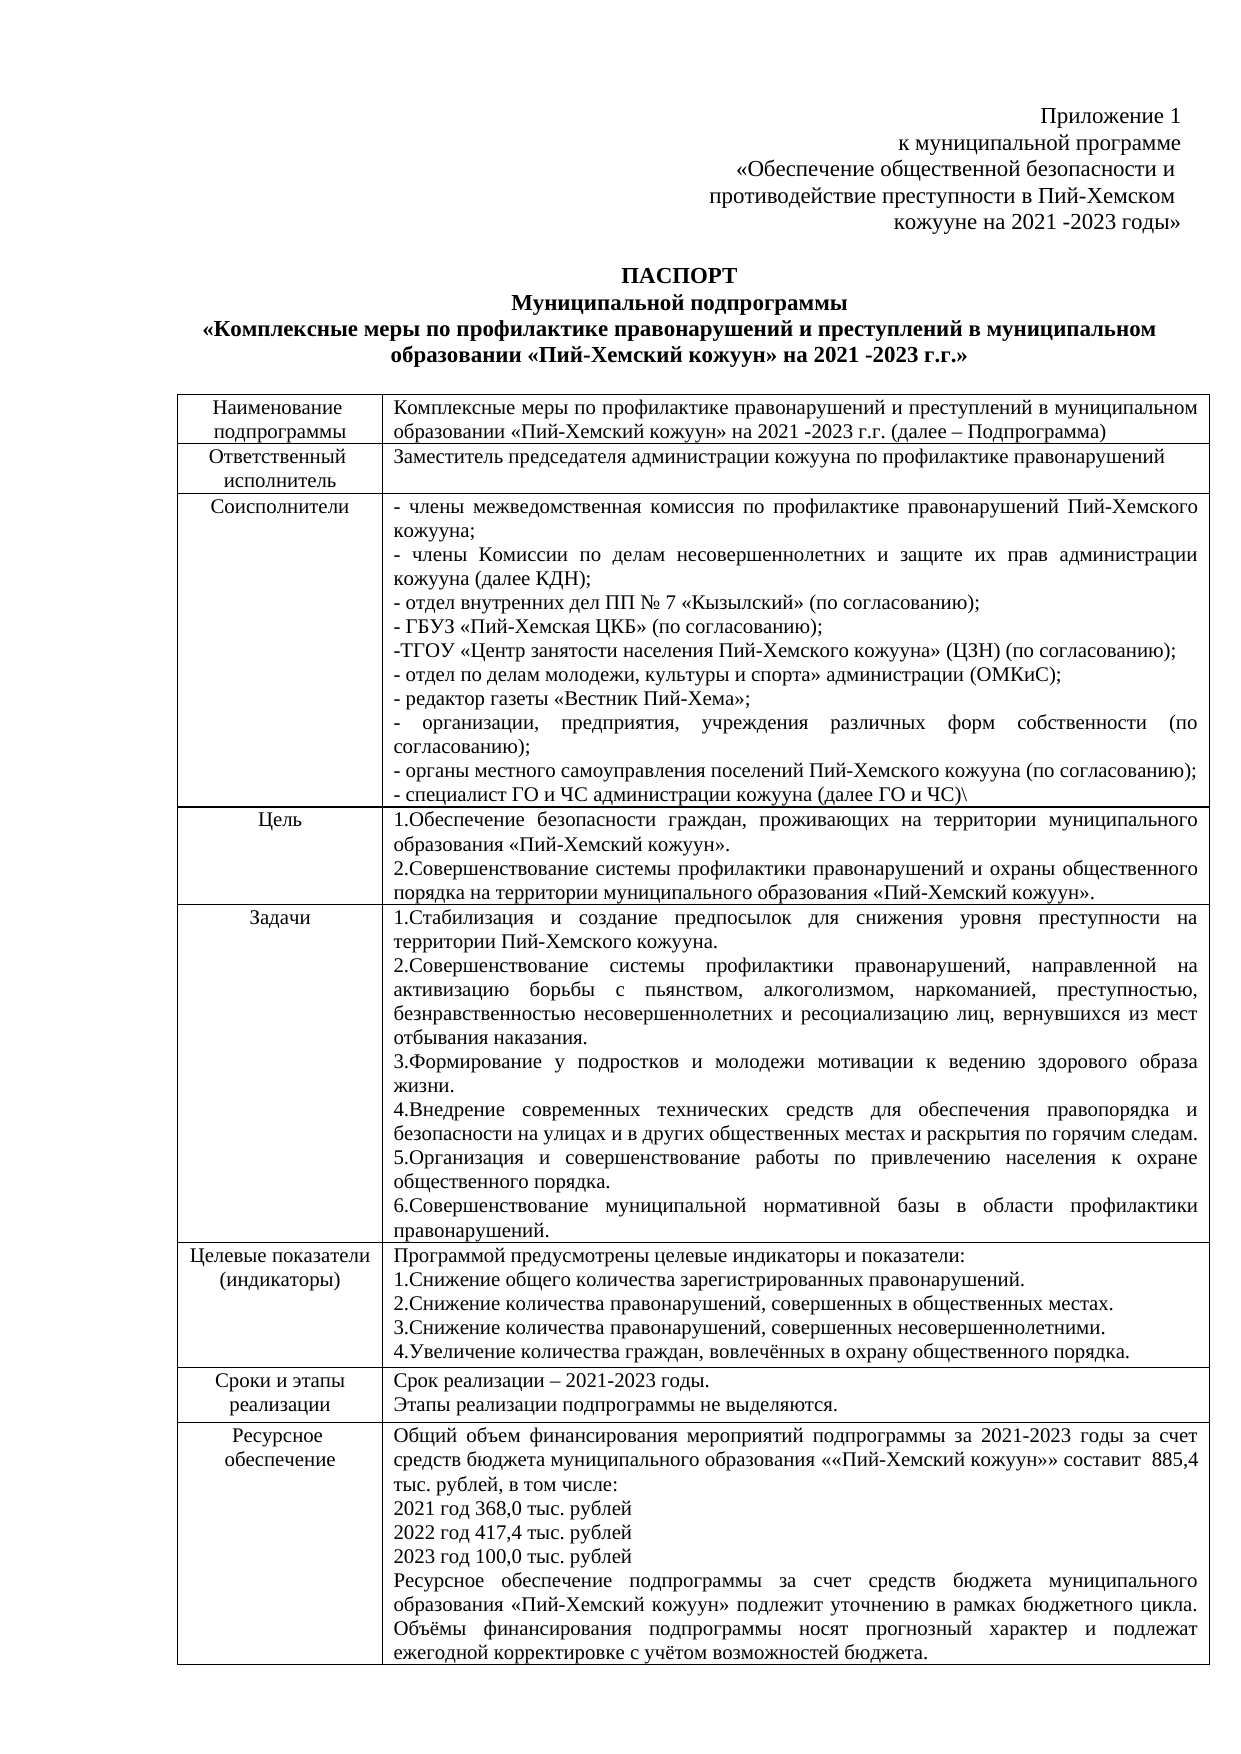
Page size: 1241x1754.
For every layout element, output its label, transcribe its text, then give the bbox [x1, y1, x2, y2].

table_cell Ответственный исполнитель [178, 444, 382, 492]
table_header Наименование подпрограммы [178, 395, 382, 443]
table_header Комплексные меры по профилактике правонарушений и преступлений в муниципальном образовании «Пий-Хемский кожуун» на 2021 -2023 г.г. (далее – Подпрограмма) [383, 395, 1209, 443]
table_cell Соисполнители [178, 494, 382, 806]
text Муниципальной подпрограммы [177, 289, 1181, 315]
table_cell - члены межведомственная комиссия по профилактике правонарушений Пий-Хемского кожууна; - члены Комиссии по делам несовершеннолетних и защите их прав администрации кожууна (далее КДН); - отдел внутренних дел ПП № 7 «Кызылский» (по согласованию); - ГБУЗ «Пий-Хемская ЦКБ» (по согласованию); -ТГОУ «Центр занятости населения Пий-Хемского кожууна» (ЦЗН) (по согласованию); - отдел по делам молодежи, культуры и спорта» администрации (ОМКиС); - редактор газеты «Вестник Пий-Хема»; - организации, предприятия, учреждения различных форм собственности (по согласованию); - органы местного самоуправления поселений Пий-Хемского кожууна (по согласованию); - специалист ГО и ЧС администрации кожууна (далее ГО и ЧС)\ [383, 494, 1209, 806]
table_cell Целевые показатели (индикаторы) [178, 1243, 382, 1367]
table_cell Ресурсное обеспечение [178, 1423, 382, 1664]
table_cell 1.Стабилизация и создание предпосылок для снижения уровня преступности на территории Пий-Хемского кожууна. 2.Совершенствование системы профилактики правонарушений, направленной на активизацию борьбы с пьянством, алкоголизмом, наркоманией, преступностью, безнравственностью несовершеннолетних и ресоциализацию лиц, вернувшихся из мест отбывания наказания. 3.Формирование у подростков и молодежи мотивации к ведению здорового образа жизни. 4.Внедрение современных технических средств для обеспечения правопорядка и безопасности на улицах и в других общественных местах и раскрытия по горячим следам. 5.Организация и совершенствование работы по привлечению населения к охране общественного порядка. 6.Совершенствование муниципальной нормативной базы в области профилактики правонарушений. [383, 905, 1209, 1242]
text к муниципальной программе [177, 129, 1181, 155]
table_cell Программой предусмотрены целевые индикаторы и показатели: 1.Снижение общего количества зарегистрированных правонарушений. 2.Снижение количества правонарушений, совершенных в общественных местах. 3.Снижение количества правонарушений, совершенных несовершеннолетними. 4.Увеличение количества граждан, вовлечённых в охрану общественного порядка. [383, 1243, 1209, 1367]
table_cell Задачи [178, 905, 382, 1242]
text ПАСПОРТ [177, 262, 1181, 289]
table_cell Общий объем финансирования мероприятий подпрограммы за 2021-2023 годы за счет средств бюджета муниципального образования ««Пий-Хемский кожуун»» составит 885,4 тыс. рублей, в том числе: 2021 год 368,0 тыс. рублей 2022 год 417,4 тыс. рублей 2023 год 100,0 тыс. рублей Ресурсное обеспечение подпрограммы за счет средств бюджета муниципального образования «Пий-Хемский кожуун» подлежит уточнению в рамках бюджетного цикла. Объёмы финансирования подпрограммы носят прогнозный характер и подлежат ежегодной корректировке с учётом возможностей бюджета. [383, 1423, 1209, 1664]
text «Обеспечение общественной безопасности и противодействие преступности в Пий-Хемском кожууне на 2021 -2023 годы» [177, 155, 1181, 234]
text «Комплексные меры по профилактике правонарушений и преступлений в муниципальном образовании «Пий-Хемский кожуун» на 2021 -2023 г.г.» [177, 315, 1181, 368]
table_cell Заместитель председателя администрации кожууна по профилактике правонарушений [383, 444, 1209, 492]
table_cell Сроки и этапы реализации [178, 1368, 382, 1422]
table_cell Цель [178, 808, 382, 904]
table_cell 1.Обеспечение безопасности граждан, проживающих на территории муниципального образования «Пий-Хемский кожуун». 2.Совершенствование системы профилактики правонарушений и охраны общественного порядка на территории муниципального образования «Пий-Хемский кожуун». [383, 808, 1209, 904]
table_cell Срок реализации – 2021-2023 годы. Этапы реализации подпрограммы не выделяются. [383, 1368, 1209, 1422]
text Приложение 1 [177, 103, 1181, 129]
